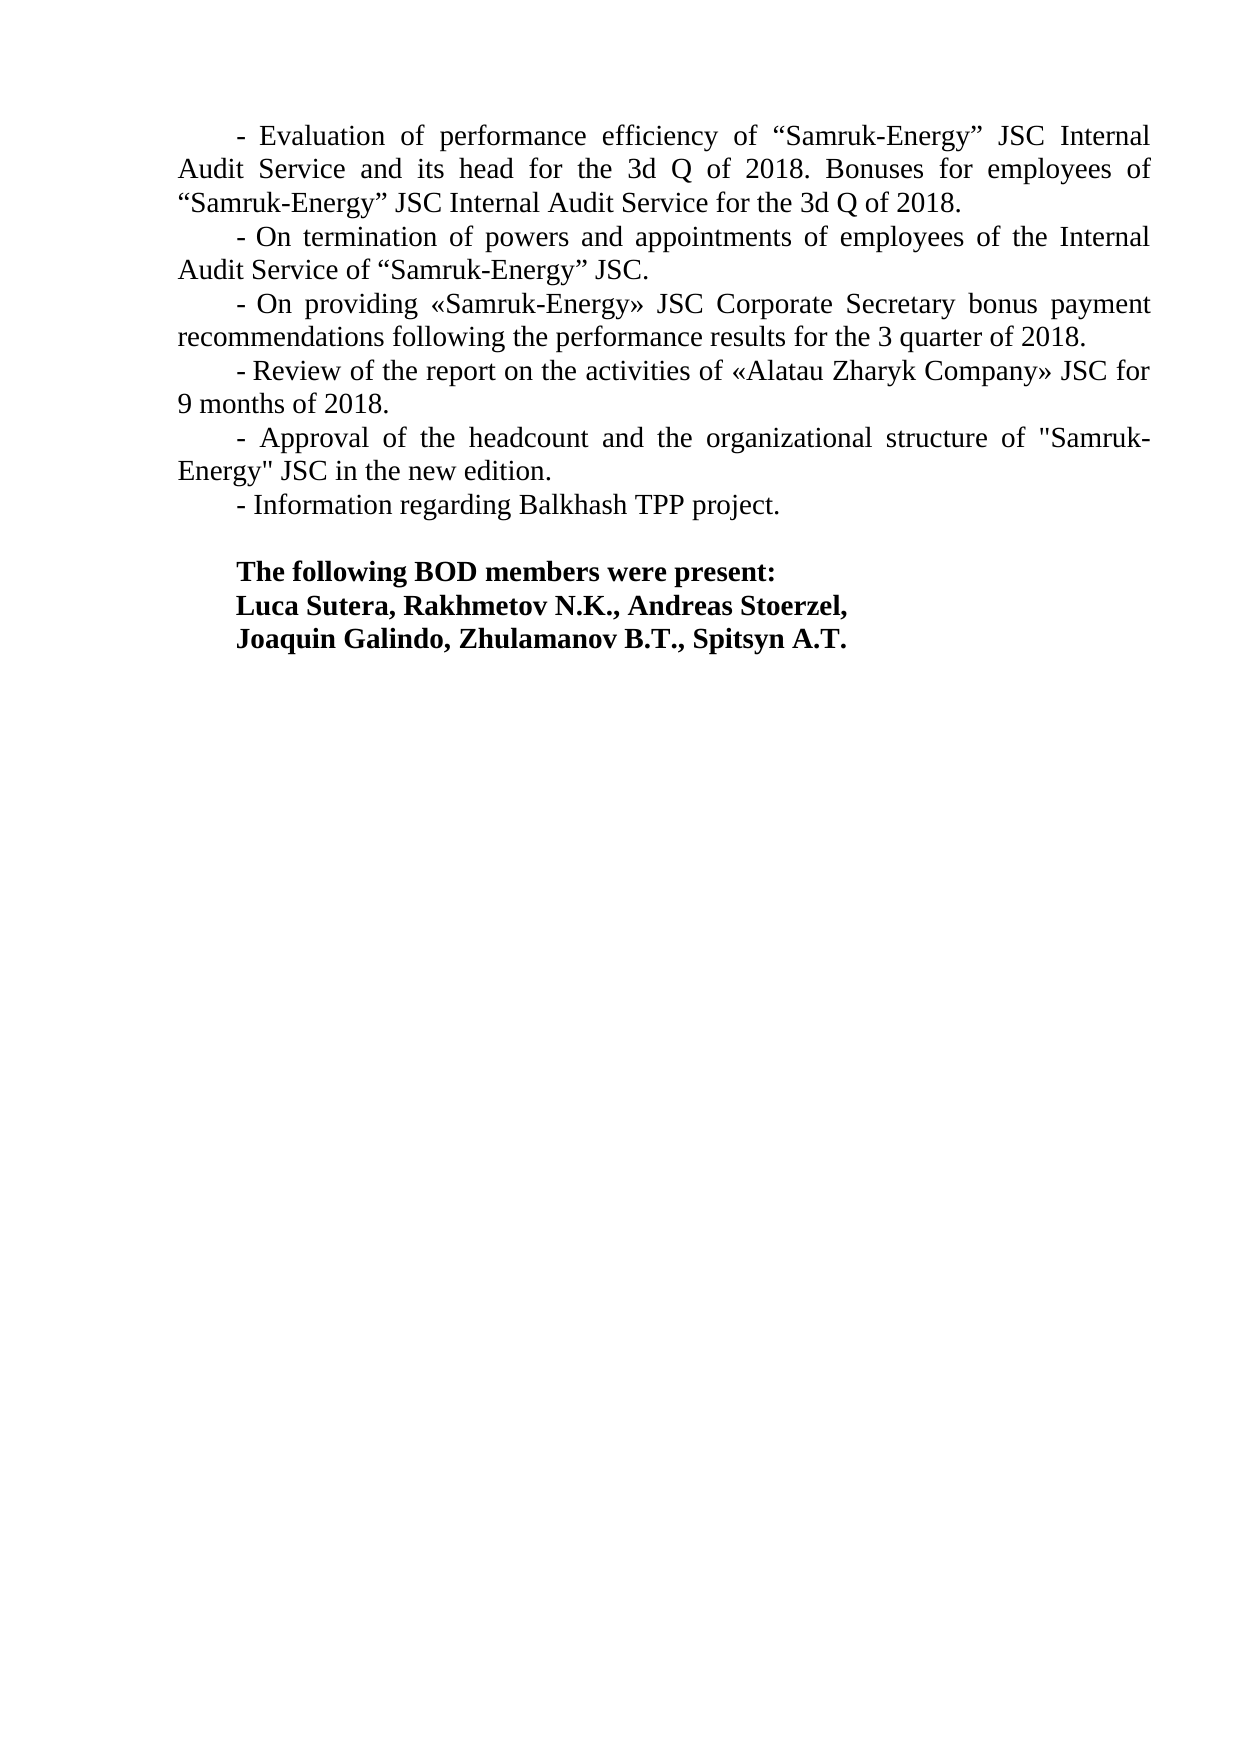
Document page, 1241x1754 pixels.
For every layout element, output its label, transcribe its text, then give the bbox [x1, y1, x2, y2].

text Luca Sutera, Rakhmetov N.K., Andreas Stoerzel, [177, 588, 1152, 621]
text - On providing «Samruk-Energy» JSC Corporate Secretary bonus payment recommendations following the performance results for the 3 quarter of 2018. [177, 286, 1152, 353]
text - Information regarding Balkhash TPP project. [177, 487, 1152, 521]
text - Approval of the headcount and the organizational structure of "Samruk-Energy" JSC in the new edition. [177, 420, 1152, 487]
text The following BOD members were present: [177, 554, 1152, 588]
text - On termination of powers and appointments of employees of the Internal Audit Service of “Samruk-Energy” JSC. [177, 219, 1152, 286]
text - Review of the report on the activities of «Alatau Zharyk Company» JSC for 9 months of 2018. [177, 353, 1152, 420]
text Joaquin Galindo, Zhulamanov B.T., Spitsyn A.T. [177, 621, 1152, 655]
text - Evaluation of performance efficiency of “Samruk-Energy” JSC Internal Audit Service and its head for the 3d Q of 2018. Bonuses for employees of “Samruk-Energy” JSC Internal Audit Service for the 3d Q of 2018. [177, 118, 1152, 219]
